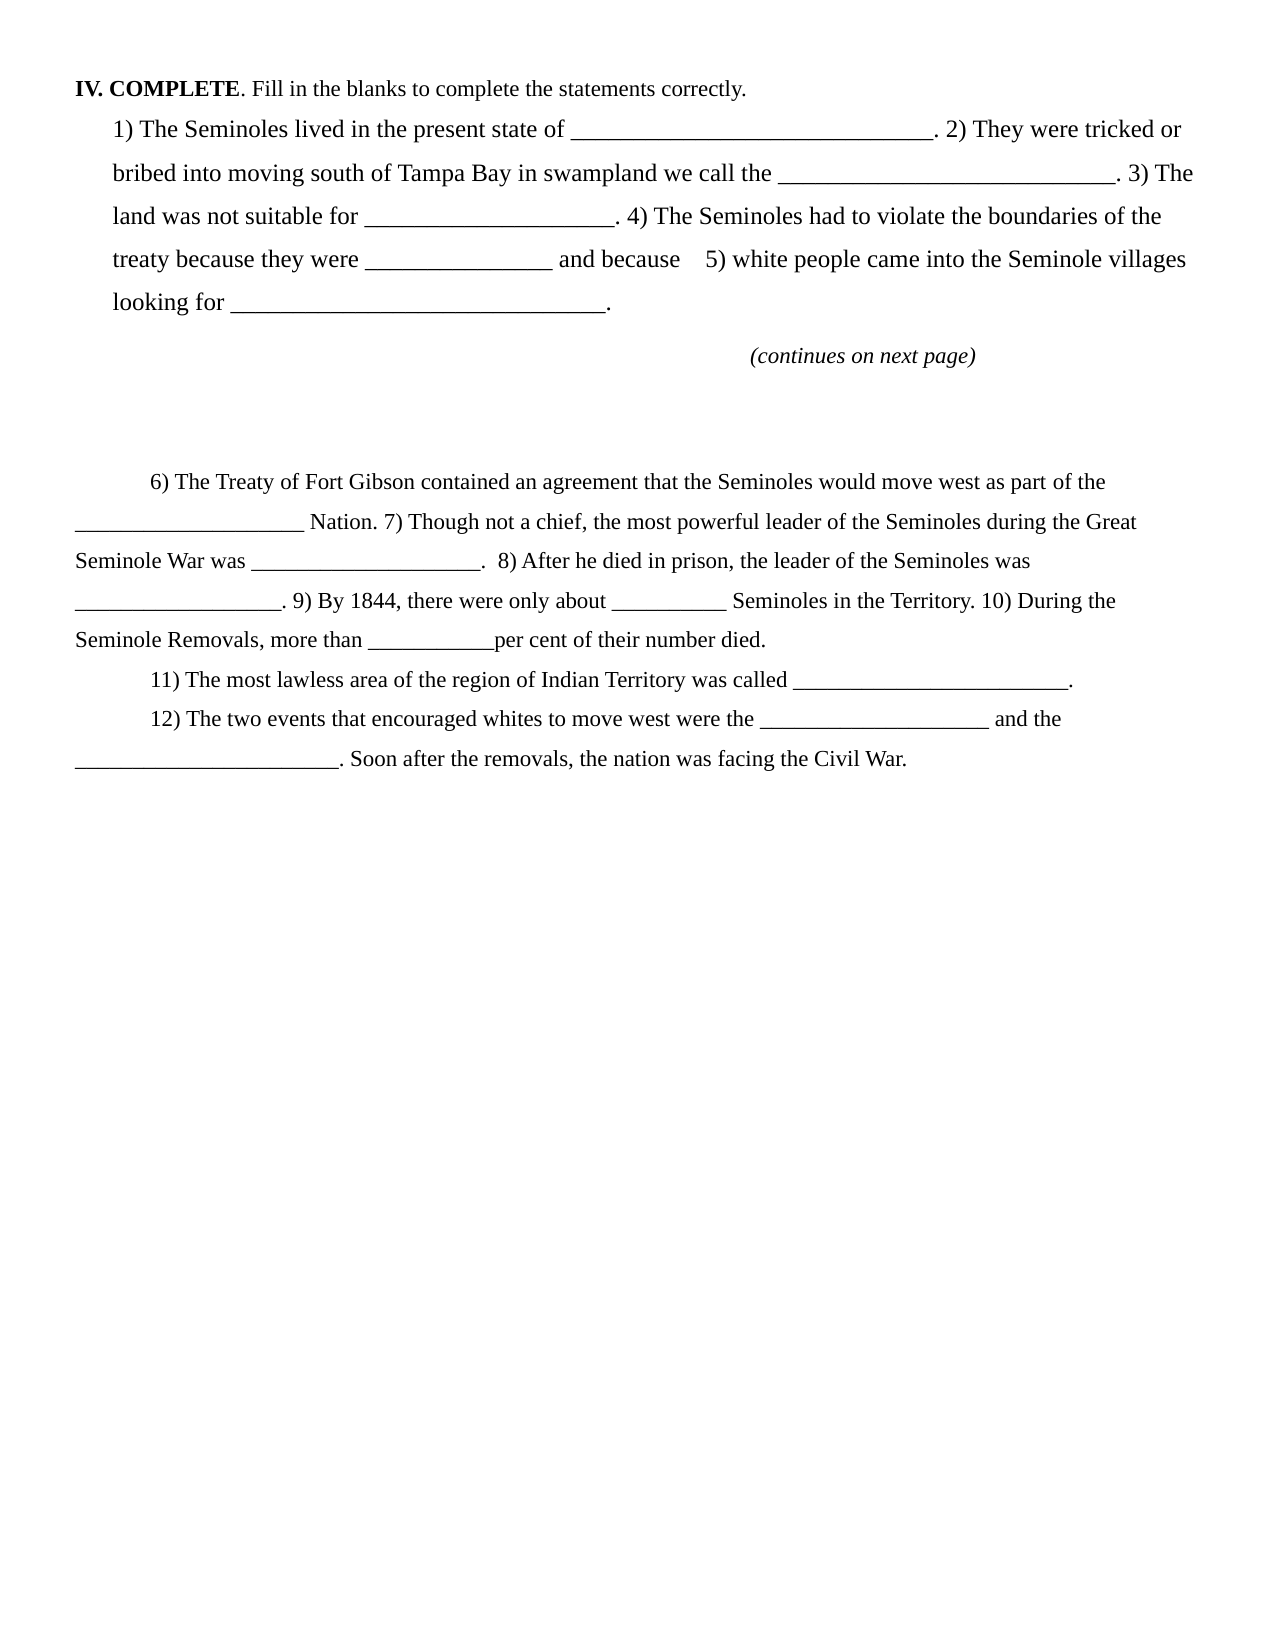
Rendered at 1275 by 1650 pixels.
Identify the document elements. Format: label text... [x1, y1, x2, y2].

text (continues on next page) [75, 343, 1200, 369]
text 11) The most lawless area of the region of Indian Territory was called ________________________. [75, 666, 1200, 692]
text 6) The Treaty of Fort Gibson contained an agreement that the Seminoles would move west as part of the [75, 468, 1200, 495]
text IV. COMPLETE. Fill in the blanks to complete the statements correctly. [75, 75, 1200, 101]
text 12) The two events that encouraged whites to move west were the ____________________ and the _______________________. Soon after the removals, the nation was facing the Civil War. [75, 705, 1200, 771]
text ____________________ Nation. 7) Though not a chief, the most powerful leader of the Seminoles during the Great Seminole War was ____________________. 8) After he died in prison, the leader of the Seminoles was __________________. 9) By 1844, there were only about __________ Seminoles in the Territory. 10) During the Seminole Removals, more than ___________per cent of their number died. [75, 508, 1200, 653]
text 1) The Seminoles lived in the present state of _____________________________. 2) They were tricked or bribed into moving south of Tampa Bay in swampland we call the ___________________________. 3) The land was not suitable for ____________________. 4) The Seminoles had to violate the boundaries of the treaty because they were _______________ and because 5) white people came into the Seminole villages looking for ______________________________. [112, 114, 1200, 316]
